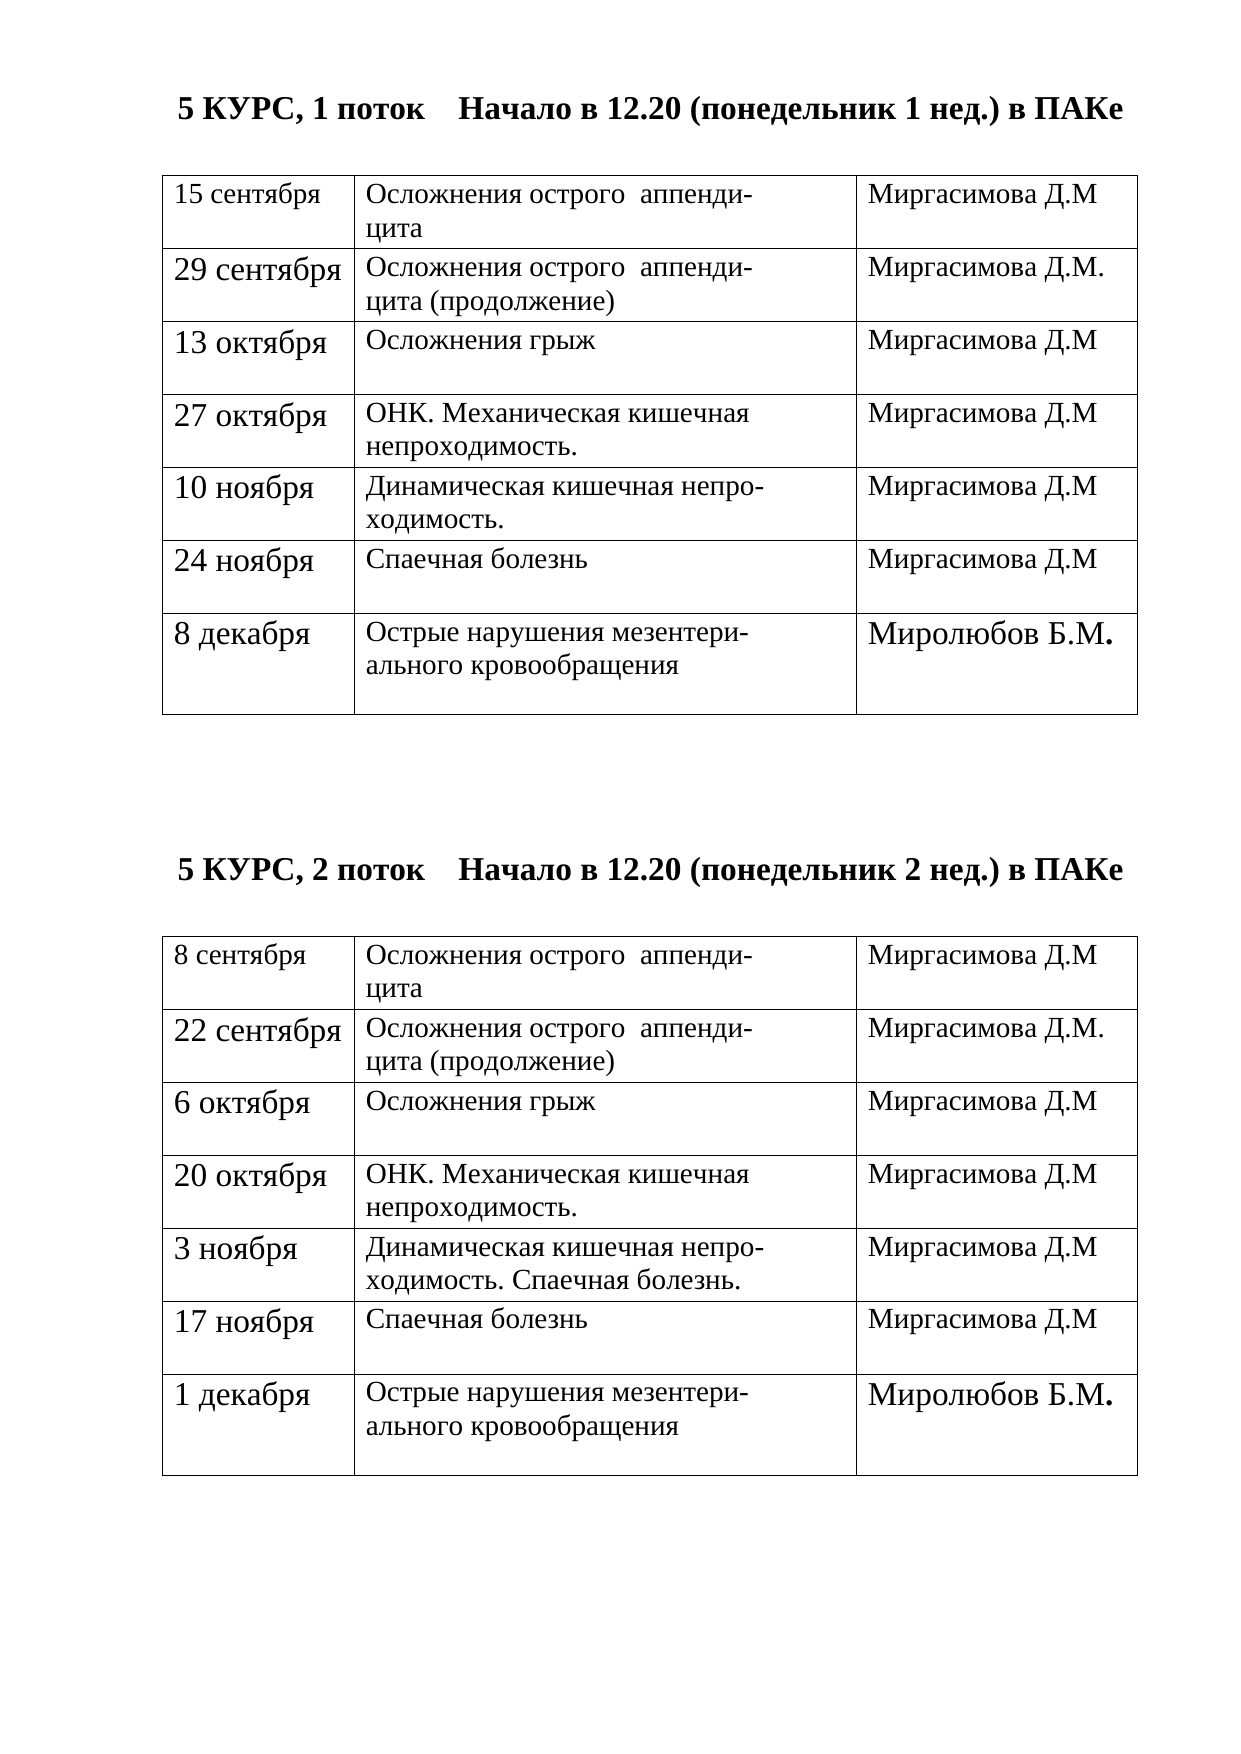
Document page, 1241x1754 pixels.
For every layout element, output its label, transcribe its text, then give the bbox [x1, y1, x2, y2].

table_cell 13 октября [163, 322, 354, 394]
table_cell Миролюбов Б.М. [857, 614, 1137, 714]
table_cell Динамическая кишечная непро- ходимость. [355, 468, 856, 540]
table_cell 6 октября [163, 1083, 354, 1155]
subtitle 5 КУРС, 2 поток Начало в 12.20 (понедельник 2 нед.) в ПАКе [177, 849, 1240, 888]
table_cell Миролюбов Б.М. [857, 1375, 1137, 1475]
table_cell 27 октября [163, 395, 354, 467]
table_cell Спаечная болезнь [355, 1302, 856, 1373]
table_header Миргасимова Д.М [857, 937, 1137, 1009]
table_cell 22 сентября [163, 1010, 354, 1082]
table_cell Осложнения острого аппенди- цита (продолжение) [355, 249, 856, 321]
table_cell Осложнения грыж [355, 322, 856, 394]
table_cell 10 ноября [163, 468, 354, 540]
table_cell Динамическая кишечная непро- ходимость. Спаечная болезнь. [355, 1229, 856, 1301]
table_cell Спаечная болезнь [355, 541, 856, 613]
table_cell 3 ноября [163, 1229, 354, 1301]
table_cell Миргасимова Д.М. [857, 1010, 1137, 1082]
table_cell Миргасимова Д.М [857, 541, 1137, 613]
table_cell Острые нарушения мезентери- ального кровообращения [355, 1375, 856, 1475]
table_cell 17 ноября [163, 1302, 354, 1373]
table_cell ОНК. Механическая кишечная непроходимость. [355, 395, 856, 467]
table_cell Миргасимова Д.М [857, 1156, 1137, 1228]
table_header 15 сентября [163, 176, 354, 248]
table_cell ОНК. Механическая кишечная непроходимость. [355, 1156, 856, 1228]
table_header 8 сентября [163, 937, 354, 1009]
table_header Миргасимова Д.М [857, 176, 1137, 248]
table_cell 29 сентября [163, 249, 354, 321]
table_cell Миргасимова Д.М [857, 1302, 1137, 1373]
table_cell Миргасимова Д.М [857, 322, 1137, 394]
table_cell 1 декабря [163, 1375, 354, 1475]
table_cell 24 ноября [163, 541, 354, 613]
table_cell Осложнения острого аппенди- цита (продолжение) [355, 1010, 856, 1082]
table_cell Миргасимова Д.М [857, 468, 1137, 540]
table_cell Миргасимова Д.М [857, 395, 1137, 467]
table_cell Миргасимова Д.М [857, 1083, 1137, 1155]
table_cell 8 декабря [163, 614, 354, 714]
table_header Осложнения острого аппенди- цита [355, 176, 856, 248]
table_cell Миргасимова Д.М [857, 1229, 1137, 1301]
subtitle 5 КУРС, 1 поток Начало в 12.20 (понедельник 1 нед.) в ПАКе [177, 89, 1240, 127]
table_cell Острые нарушения мезентери- ального кровообращения [355, 614, 856, 714]
table_cell Осложнения грыж [355, 1083, 856, 1155]
table_cell 20 октября [163, 1156, 354, 1228]
table_header Осложнения острого аппенди- цита [355, 937, 856, 1009]
table_cell Миргасимова Д.М. [857, 249, 1137, 321]
